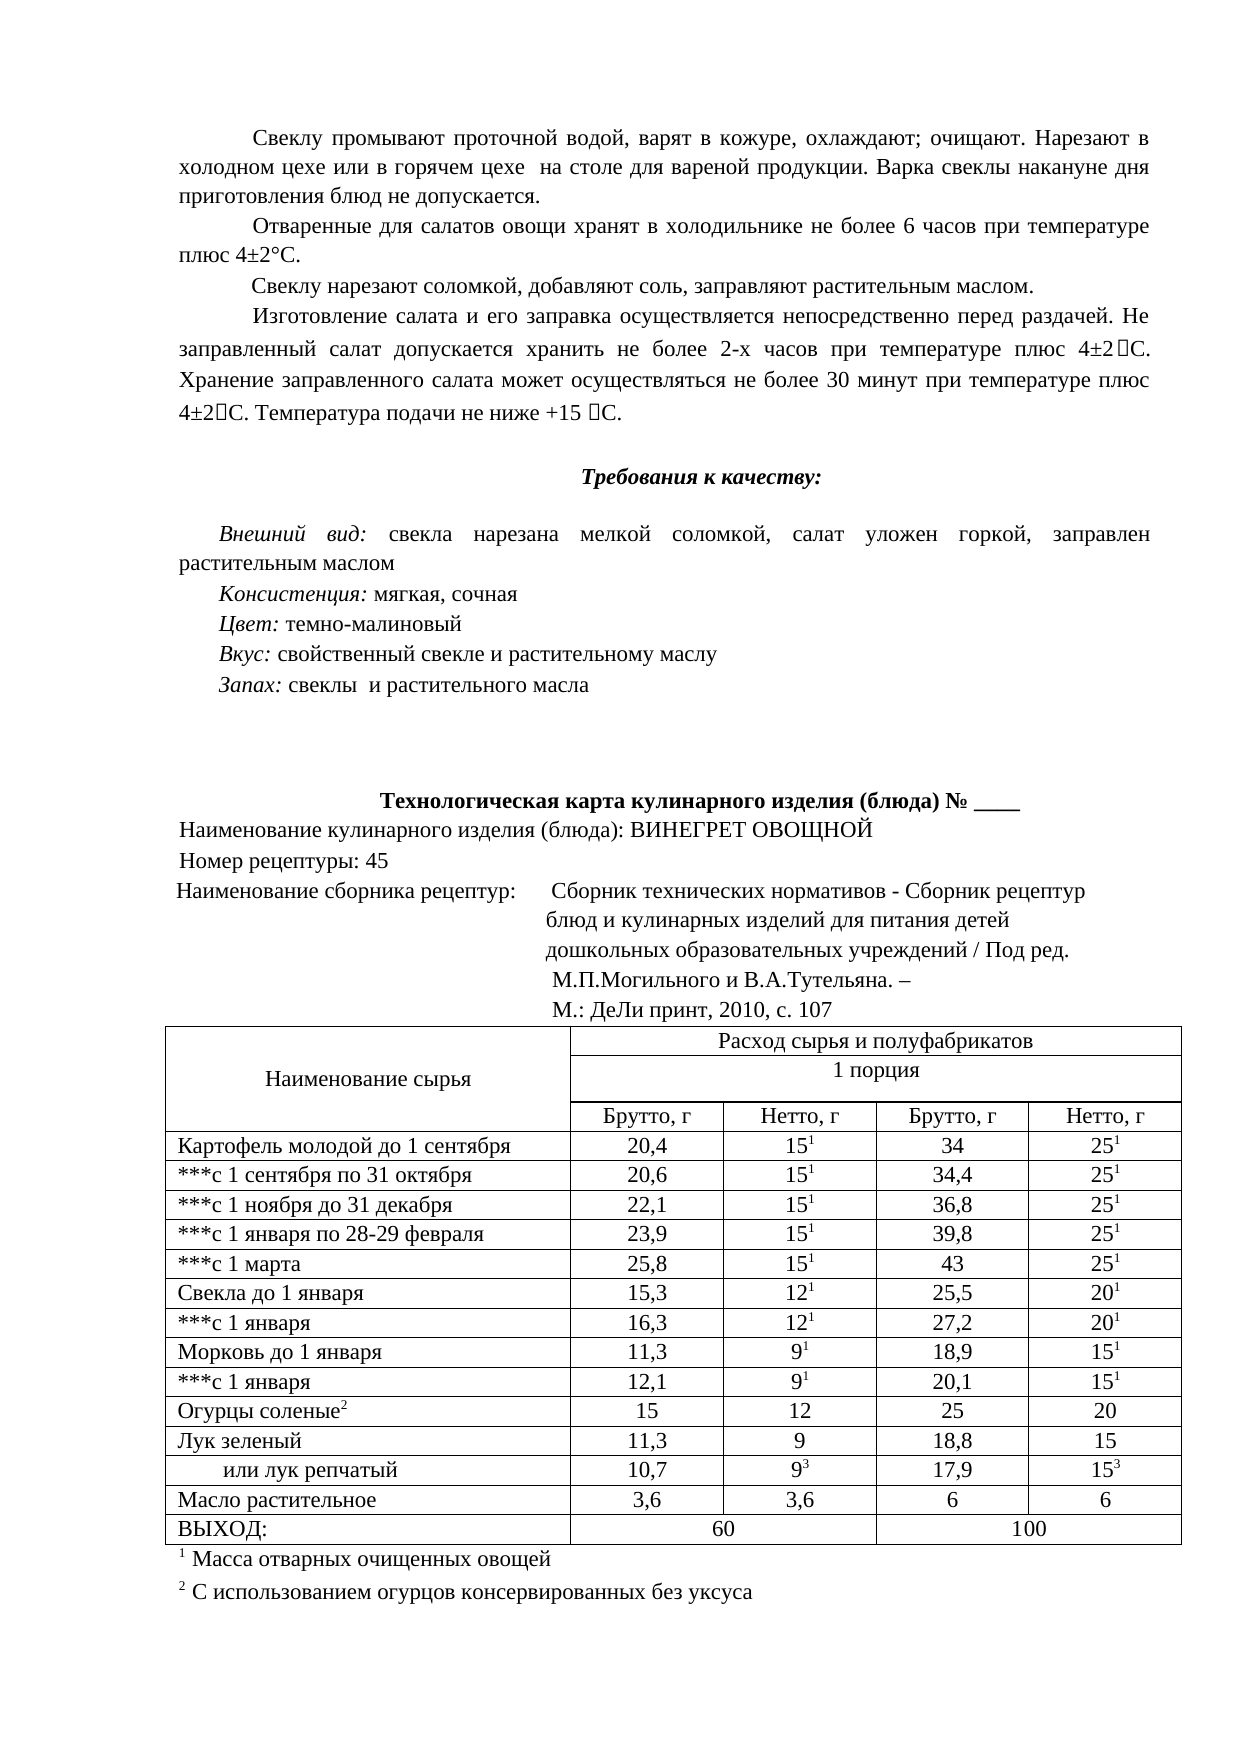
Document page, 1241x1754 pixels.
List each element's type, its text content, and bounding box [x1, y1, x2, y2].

text Требования к качеству: [251, 463, 1152, 489]
table_cell 36,8 [877, 1191, 1028, 1219]
table_cell 6 [877, 1486, 1028, 1514]
table_cell ***с 1 января по 28-29 февраля [166, 1220, 570, 1249]
table_cell 121 [724, 1309, 876, 1337]
text Номер рецептуры: 45 [179, 847, 1151, 873]
text Свеклу нарезают соломкой, добавляют соль, заправляют растительным маслом. [251, 272, 1151, 298]
table_cell 17,9 [877, 1456, 1028, 1485]
subtitle Технологическая карта кулинарного изделия (блюда) № ____ [379, 787, 1152, 813]
table_cell ВЫХОД: [166, 1515, 570, 1544]
text Наименование сборника рецептур: Сборник технических нормативов - Сборник рецептур блюд и кулинарных изделий для питания детей дошкольных образовательных учреждений / Под ред. [176, 877, 1106, 962]
table_cell 16,3 [571, 1309, 723, 1337]
table_cell 18,9 [877, 1338, 1028, 1367]
table_cell Картофель молодой до 1 сентября [166, 1132, 570, 1160]
table_cell 11,3 [571, 1427, 723, 1455]
table_cell 39,8 [877, 1220, 1028, 1249]
text Свеклу промывают проточной водой, варят в кожуре, охлаждают; очищают. Нарезают в холодном цехе или в горячем цехе на столе для вареной продукции. Варка свеклы накануне дня приготовления блюд не допускается. [179, 124, 1151, 208]
table_cell 6 [1029, 1486, 1181, 1514]
table_cell 15,3 [571, 1279, 723, 1308]
table_cell Огурцы соленые2 [166, 1397, 570, 1426]
table_cell 00 [1029, 1515, 1181, 1544]
table_cell 251 [1029, 1132, 1181, 1160]
table_cell ***с 1 марта [166, 1250, 570, 1278]
table_cell ***с 1 января [166, 1368, 570, 1396]
text Запах: свеклы и растительного масла [218, 671, 1151, 697]
table_cell ***с 1 ноября до 31 декабря [166, 1191, 570, 1219]
table_cell 251 [1029, 1191, 1181, 1219]
table_cell 25,5 [877, 1279, 1028, 1308]
table_cell Лук зеленый [166, 1427, 570, 1455]
table_header Расход сырья и полуфабрикатов [571, 1027, 1029, 1055]
table_cell Брутто, г [571, 1103, 723, 1131]
table_cell Нетто, г [1029, 1103, 1181, 1131]
table_cell 93 [724, 1456, 876, 1485]
text Цвет: темно-малиновый [218, 610, 1151, 636]
table_cell 34 [877, 1132, 1028, 1160]
table_header [1029, 1027, 1181, 1055]
table_cell 12,1 [571, 1368, 723, 1396]
table_cell или лук репчатый [166, 1456, 570, 1485]
table_cell ***с 1 сентября по 31 октября [166, 1161, 570, 1190]
table_cell 151 [724, 1220, 876, 1249]
table_cell 121 [724, 1279, 876, 1308]
table_cell 12 [724, 1397, 876, 1426]
table_cell 11,3 [571, 1338, 723, 1367]
table_cell 251 [1029, 1161, 1181, 1190]
table_cell 151 [724, 1191, 876, 1219]
table_cell 20,1 [877, 1368, 1028, 1396]
table_cell 151 [724, 1250, 876, 1278]
table_cell 10,7 [571, 1456, 723, 1485]
text М.: ДеЛи принт, 2010, с. 107 [491, 996, 887, 1022]
table_cell Брутто, г [877, 1103, 1028, 1131]
table_cell 20,4 [571, 1132, 723, 1160]
text Вкус: свойственный свекле и растительному маслу [218, 641, 1151, 667]
table_cell 201 [1029, 1309, 1181, 1337]
table_cell 3,6 [571, 1486, 723, 1514]
table_cell 9 [724, 1427, 876, 1455]
table_cell 3,6 [724, 1486, 876, 1514]
table_cell 18,8 [877, 1427, 1028, 1455]
table_cell 251 [1029, 1250, 1181, 1278]
table_cell Нетто, г [724, 1103, 876, 1131]
table_cell 251 [1029, 1220, 1181, 1249]
table_cell 23,9 [571, 1220, 723, 1249]
table_cell 25,8 [571, 1250, 723, 1278]
table_cell 201 [1029, 1279, 1181, 1308]
table_cell 25 [877, 1397, 1028, 1426]
table_cell 22,1 [571, 1191, 723, 1219]
table_cell 151 [1029, 1368, 1181, 1396]
table_cell 60 [571, 1515, 876, 1544]
table_cell Свекла до 1 января [166, 1279, 570, 1308]
table_cell Масло растительное [166, 1486, 570, 1514]
table_cell 20 [1029, 1397, 1181, 1426]
table_cell 34,4 [877, 1161, 1028, 1190]
table_cell 27,2 [877, 1309, 1028, 1337]
table_cell ***с 1 января [166, 1309, 570, 1337]
table_cell 151 [724, 1161, 876, 1190]
table_cell 91 [724, 1368, 876, 1396]
text Изготовление салата и его заправка осуществляется непосредственно перед раздачей. Не заправленный салат допускается хранить не более 2-х часов при температуре плюс 4±2С. Хранение заправленного салата может осуществляться не более 30 минут при температуре плюс 4±2С. Температура подачи не ниже +15 С. [179, 302, 1151, 427]
text Наименование кулинарного изделия (блюда): ВИНЕГРЕТ ОВОЩНОЙ [179, 816, 1151, 843]
table_cell 151 [1029, 1338, 1181, 1367]
table_cell 1 порция [571, 1056, 1029, 1101]
list С использованием огурцов консервированных без уксуса [179, 1578, 1151, 1604]
table_cell 91 [724, 1338, 876, 1367]
text Отваренные для салатов овощи хранят в холодильнике не более 6 часов при температуре плюс 4±2°С. [179, 212, 1151, 268]
text Консистенция: мягкая, сочная [218, 580, 1151, 606]
table_cell 43 [877, 1250, 1028, 1278]
table_cell 153 [1029, 1456, 1181, 1485]
table_header Наименование сырья [166, 1027, 570, 1131]
table_cell 1 [877, 1515, 1029, 1544]
list Масса отварных очищенных овощей [179, 1545, 1151, 1571]
text М.П.Могильного и В.А.Тутельяна. – [491, 966, 966, 993]
table_cell Морковь до 1 января [166, 1338, 570, 1367]
table_cell 15 [1029, 1427, 1181, 1455]
text Внешний вид: свекла нарезана мелкой соломкой, салат уложен горкой, заправлен растительным маслом [179, 520, 1151, 576]
table_cell [1029, 1056, 1181, 1101]
table_cell 151 [724, 1132, 876, 1160]
table_cell 15 [571, 1397, 723, 1426]
table_cell 20,6 [571, 1161, 723, 1190]
